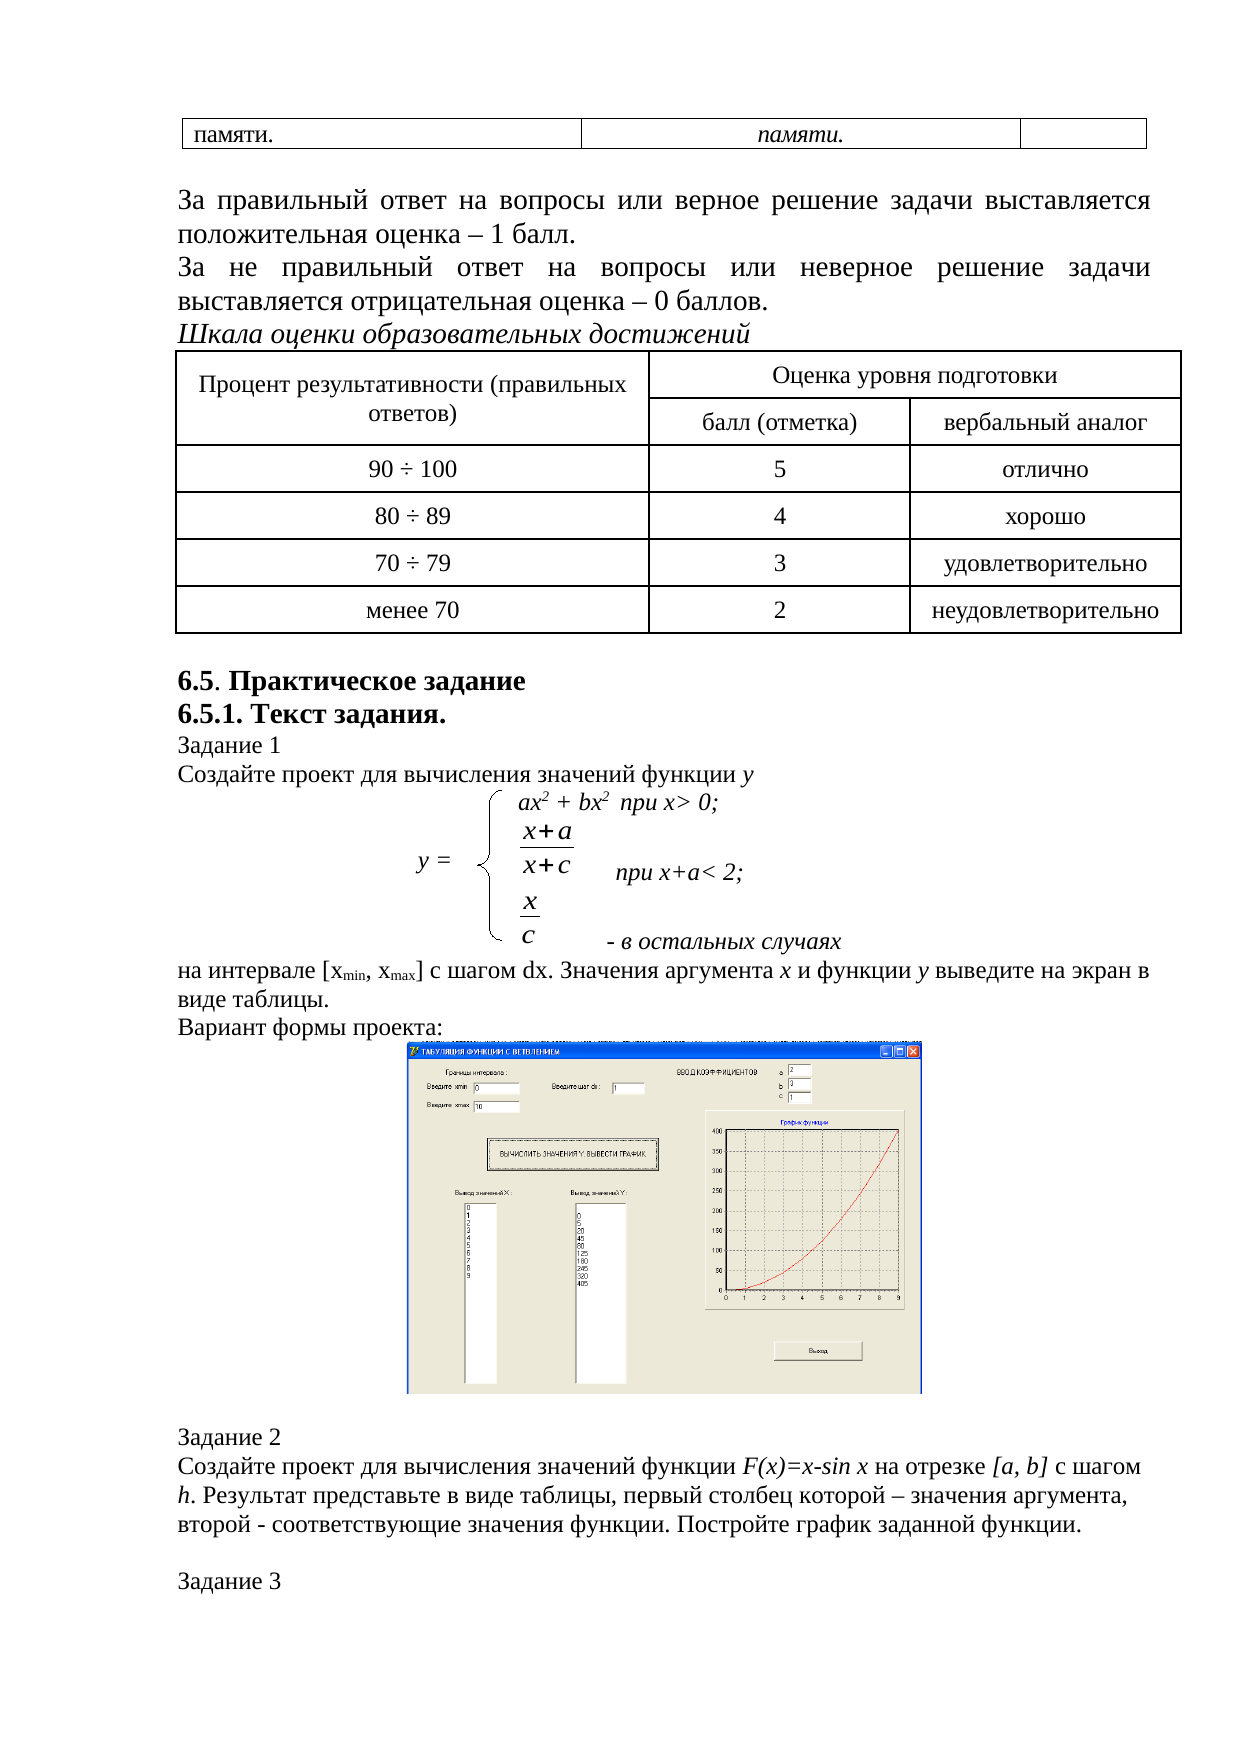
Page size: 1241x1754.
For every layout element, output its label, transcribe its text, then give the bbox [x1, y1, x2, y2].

table_cell 3 [650, 540, 909, 585]
text За правильный ответ на вопросы или верное решение задачи выставляется положительная оценка – 1 балл. [177, 182, 1152, 249]
table_cell хорошо [911, 493, 1180, 538]
table_cell балл (отметка) [650, 399, 909, 444]
text Шкала оценки образовательных достижений [177, 317, 1152, 350]
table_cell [582, 119, 1020, 148]
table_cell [183, 119, 581, 148]
text на интервале [xmin, xmax] с шагом dx. Значения аргумента x и функции y выведите на экран в виде таблицы. [177, 955, 1152, 1012]
text Задание 2 [177, 1422, 1152, 1451]
table_cell 2 [650, 587, 909, 632]
text Создайте проект для вычисления значений функции F(x)=x-sin x на отрезке [a, b] с шагом h. Результат представьте в виде таблицы, первый столбец которой – значения аргумента, второй - соответствующие значения функции. Постройте график заданной функции. [177, 1451, 1152, 1537]
table_cell менее 70 [177, 587, 648, 632]
text Задание 1 [177, 730, 1152, 759]
table_header ax2 + bx2 при x> 0; при x+a< 2; - в остальных случаях [507, 788, 922, 955]
table_cell неудовлетворительно [911, 587, 1180, 632]
text Создайте проект для вычисления значений функции y [177, 759, 1152, 787]
text Задание 3 [177, 1566, 1152, 1595]
text 6.5.1. Текст задания. [177, 696, 1152, 730]
table_cell отлично [911, 446, 1180, 491]
text 6.5. Практическое задание [177, 663, 1152, 696]
table_cell 70 ÷ 79 [177, 540, 648, 585]
table_cell удовлетворительно [911, 540, 1180, 585]
text Вариант формы проекта: [177, 1012, 1152, 1041]
table_cell 5 [650, 446, 909, 491]
text За не правильный ответ на вопросы или неверное решение задачи выставляется отрицательная оценка – 0 баллов. [177, 249, 1152, 317]
table_header Процент результативности (правильных ответов) [177, 352, 648, 444]
table_cell 80 ÷ 89 [177, 493, 648, 538]
table_header y = [406, 788, 507, 955]
table_cell 4 [650, 493, 909, 538]
table_header Оценка уровня подготовки [650, 352, 1180, 397]
table_cell вербальный аналог [911, 399, 1180, 444]
picture [406, 1041, 922, 1394]
table_cell 90 ÷ 100 [177, 446, 648, 491]
